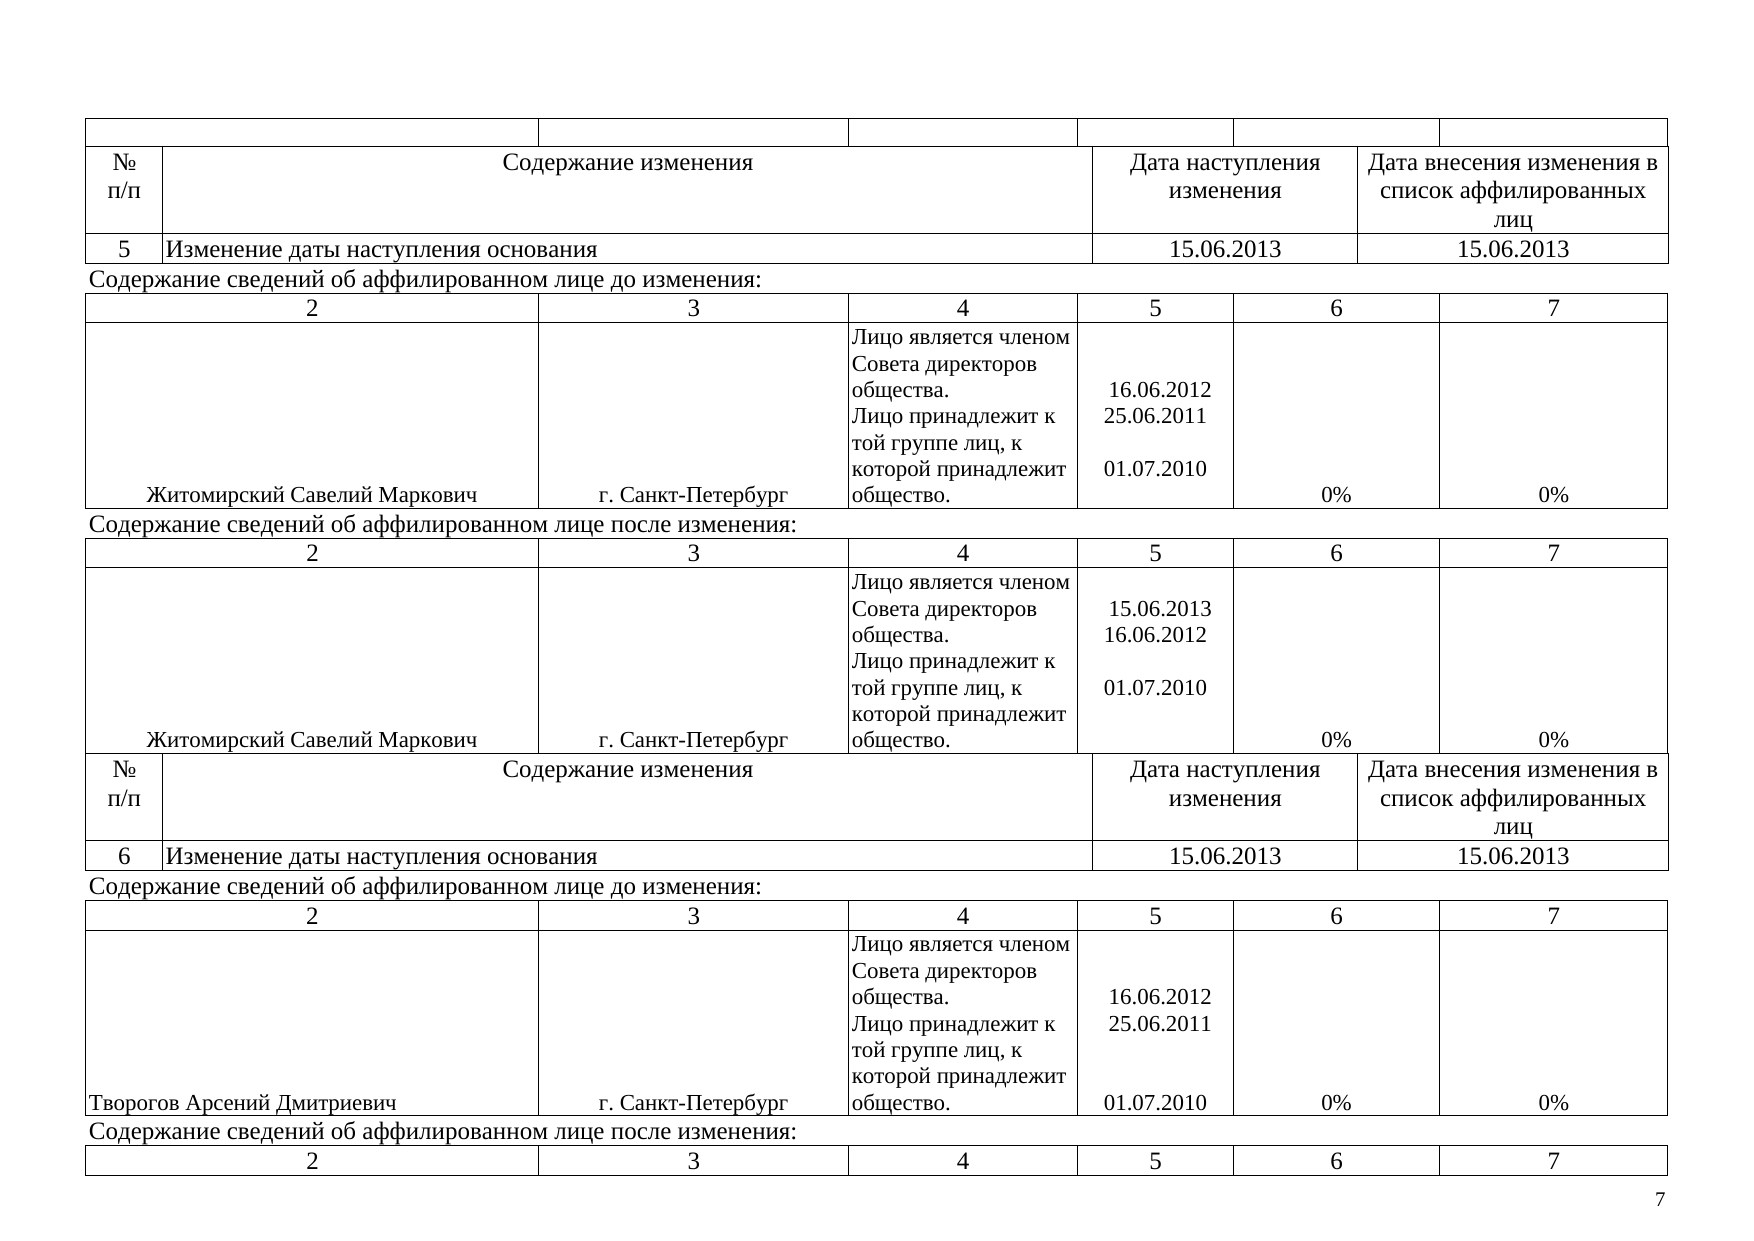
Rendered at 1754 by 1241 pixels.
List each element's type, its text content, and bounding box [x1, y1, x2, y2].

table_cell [849, 931, 1077, 1115]
table_cell 0% [1440, 323, 1667, 508]
table_cell 0% [1440, 568, 1667, 753]
table_header 4 [849, 1146, 1077, 1174]
table_cell Житомирский Савелий Маркович [86, 323, 538, 508]
table_cell [849, 119, 1077, 146]
table_cell г. Санкт-Петербург [539, 568, 848, 753]
table_header 3 [539, 1146, 848, 1174]
table_cell 15.06.2013 [1358, 234, 1668, 263]
table_cell Лицо является членом Совета директоров общества. Лицо принадлежит к той группе лиц, к которой принадлежит общество. [849, 323, 1077, 508]
table_header 6 [1234, 901, 1439, 929]
table_cell Изменение даты наступления основания [163, 841, 1092, 870]
table_header 5 [1078, 901, 1233, 929]
table_cell 5 [86, 234, 162, 263]
table_cell Дата внесения изменения в список аффилированных лиц [1358, 147, 1668, 233]
table_header 3 [539, 294, 848, 322]
table_header 7 [1440, 294, 1667, 322]
table_cell г. Санкт-Петербург [539, 323, 848, 508]
table_header 6 [1234, 539, 1439, 567]
table_header 7 [1440, 1146, 1667, 1174]
table_header 5 [1078, 1146, 1233, 1174]
text Содержание сведений об аффилированном лице до изменения: [89, 264, 1665, 292]
text Содержание сведений об аффилированном лице после изменения: [89, 1116, 1665, 1145]
table_header 2 [86, 901, 538, 929]
table_cell 6 [86, 841, 162, 870]
table_cell № п/п [86, 147, 162, 233]
table_header 4 [849, 539, 1077, 567]
text Содержание сведений об аффилированном лице после изменения: [89, 509, 1665, 537]
table_header 2 [86, 539, 538, 567]
table_cell Содержание изменения [163, 754, 1092, 840]
table_cell Дата внесения изменения в список аффилированных лиц [1358, 754, 1668, 840]
text Содержание сведений об аффилированном лице до изменения: [89, 871, 1665, 900]
table_cell 0% [1440, 931, 1667, 1115]
table_header 5 [1078, 539, 1233, 567]
table_cell 16.06.2012 25.06.2011 01.07.2010 [1078, 931, 1233, 1115]
table_cell Изменение даты наступления основания [163, 234, 1092, 263]
table_header 2 [86, 1146, 538, 1174]
table_cell 0% [1234, 323, 1439, 508]
table_cell № п/п [86, 754, 162, 840]
table_header 3 [539, 539, 848, 567]
table_cell 0% [1234, 568, 1439, 753]
table_cell Лицо является членом Совета директоров общества. Лицо принадлежит к той группе лиц, к которой принадлежит общество. [849, 568, 1077, 753]
table_header 3 [539, 901, 848, 929]
table_header 7 [1440, 539, 1667, 567]
table_header 4 [849, 294, 1077, 322]
table_cell [86, 119, 538, 146]
table_cell Житомирский Савелий Маркович [86, 568, 538, 753]
table_cell 15.06.2013 [1093, 234, 1357, 263]
table_header 5 [1078, 294, 1233, 322]
table_cell [1440, 119, 1667, 146]
table_cell 15.06.2013 [1358, 841, 1668, 870]
table_header 4 [849, 901, 1077, 929]
table_cell [1078, 119, 1233, 146]
table_cell [539, 119, 848, 146]
table_cell Содержание изменения [163, 147, 1092, 233]
table_cell 16.06.2012 25.06.2011 01.07.2010 [1078, 323, 1233, 508]
table_cell 0% [1234, 931, 1439, 1115]
table_header 6 [1234, 1146, 1439, 1174]
table_cell 15.06.2013 [1093, 841, 1357, 870]
table_cell Дата наступления изменения [1093, 147, 1357, 233]
table_header 7 [1440, 901, 1667, 929]
table_cell Творогов Арсений Дмитриевич [86, 931, 538, 1115]
table_header 6 [1234, 294, 1439, 322]
table_cell Дата наступления изменения [1093, 754, 1357, 840]
table_cell 15.06.2013 16.06.2012 01.07.2010 [1078, 568, 1233, 753]
table_cell [1234, 119, 1439, 146]
table_cell г. Санкт-Петербург [539, 931, 848, 1115]
table_header 2 [86, 294, 538, 322]
